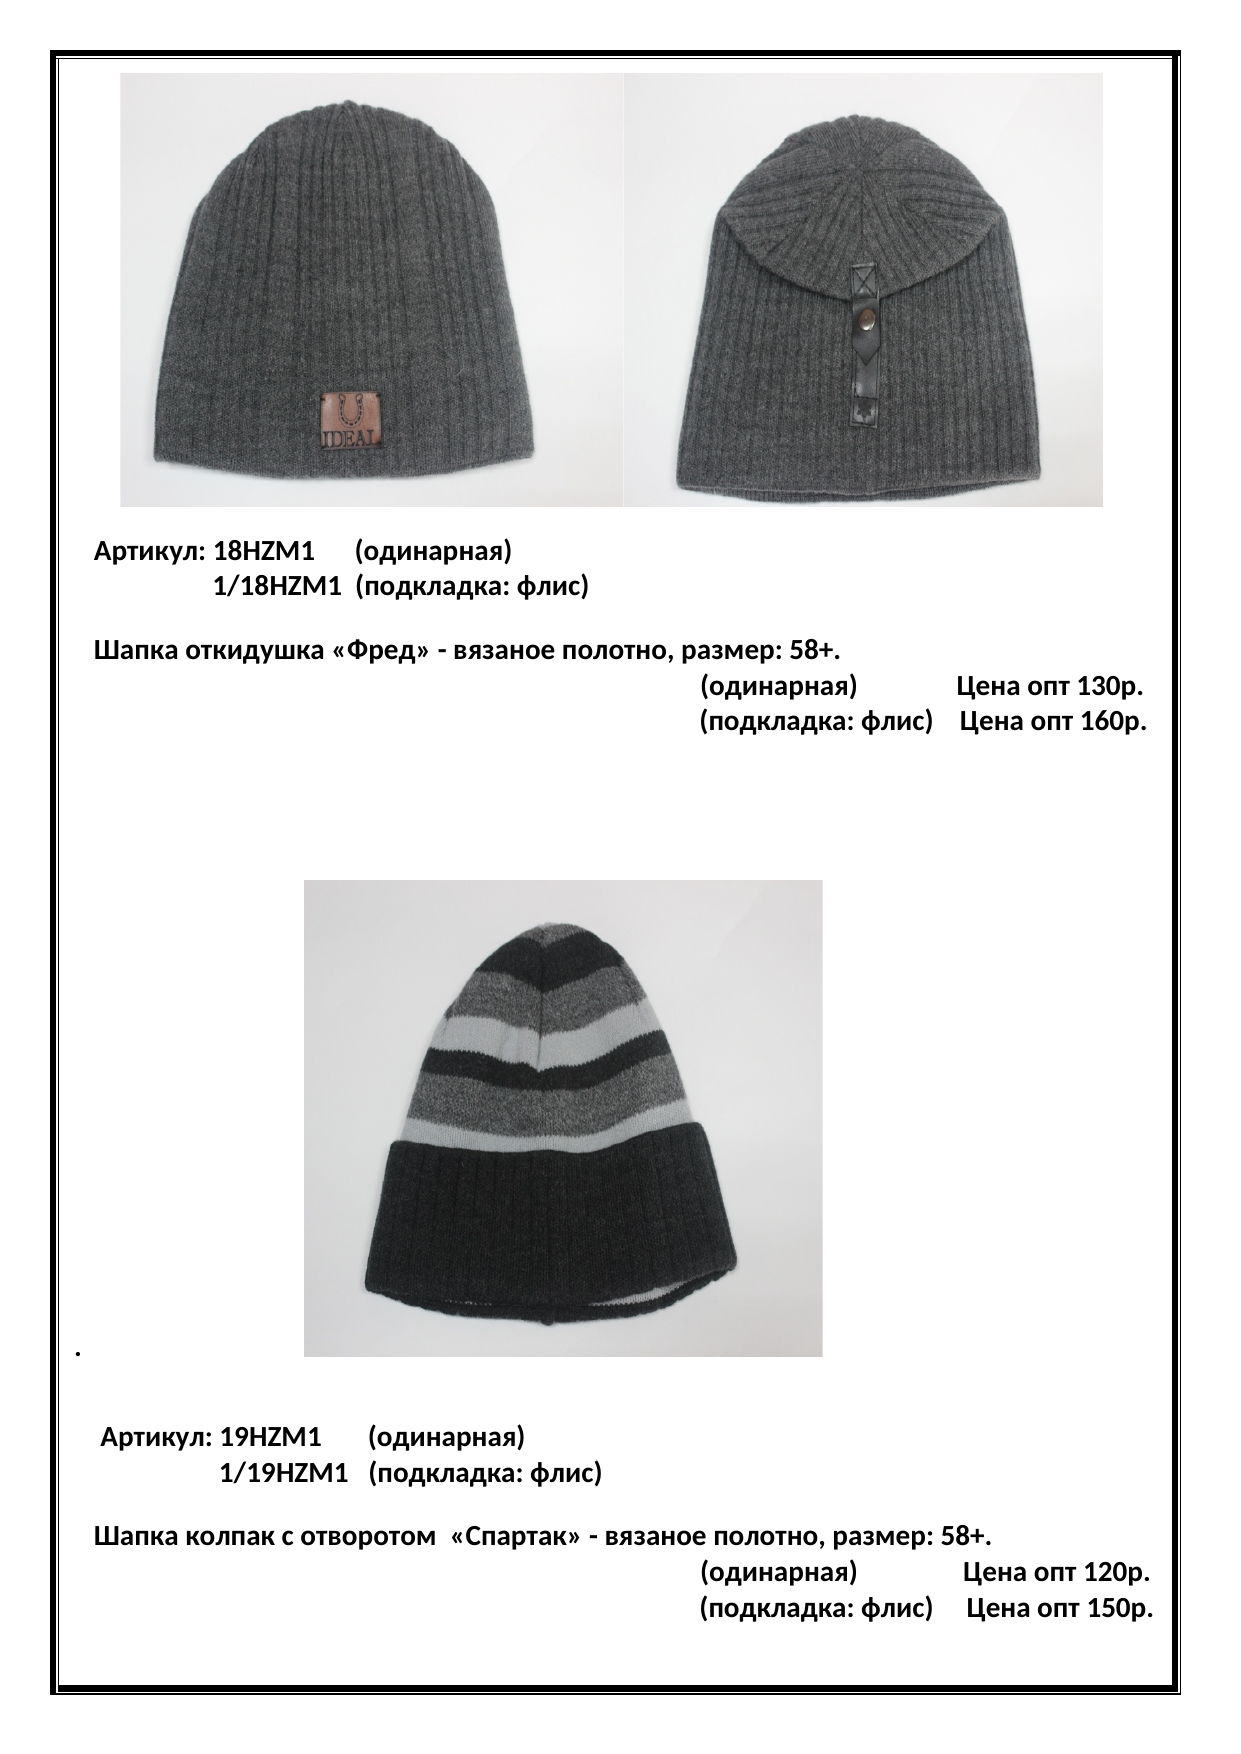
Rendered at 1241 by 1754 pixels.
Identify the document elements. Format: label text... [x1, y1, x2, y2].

text (подкладка: флис) Цена опт 160р. [74, 702, 1172, 738]
text (одинарная) Цена опт 120р. [74, 1553, 1172, 1589]
text 1/18HZM1 (подкладка: флис) [74, 567, 1172, 603]
text (подкладка: флис) Цена опт 150р. [74, 1589, 1172, 1624]
text Артикул: 19HZM1 (одинарная) [74, 1418, 1172, 1454]
text Артикул: 18HZM1 (одинарная) [74, 532, 1172, 567]
text (одинарная) Цена опт 130р. [74, 667, 1172, 702]
picture [304, 880, 823, 1357]
text Шапка откидушка «Фред» - вязаное полотно, размер: 58+. [74, 631, 1172, 667]
text Шапка колпак с отворотом «Спартак» - вязаное полотно, размер: 58+. [74, 1517, 1172, 1553]
picture [120, 73, 1103, 507]
text 1/19HZM1 (подкладка: флис) [74, 1454, 1172, 1489]
